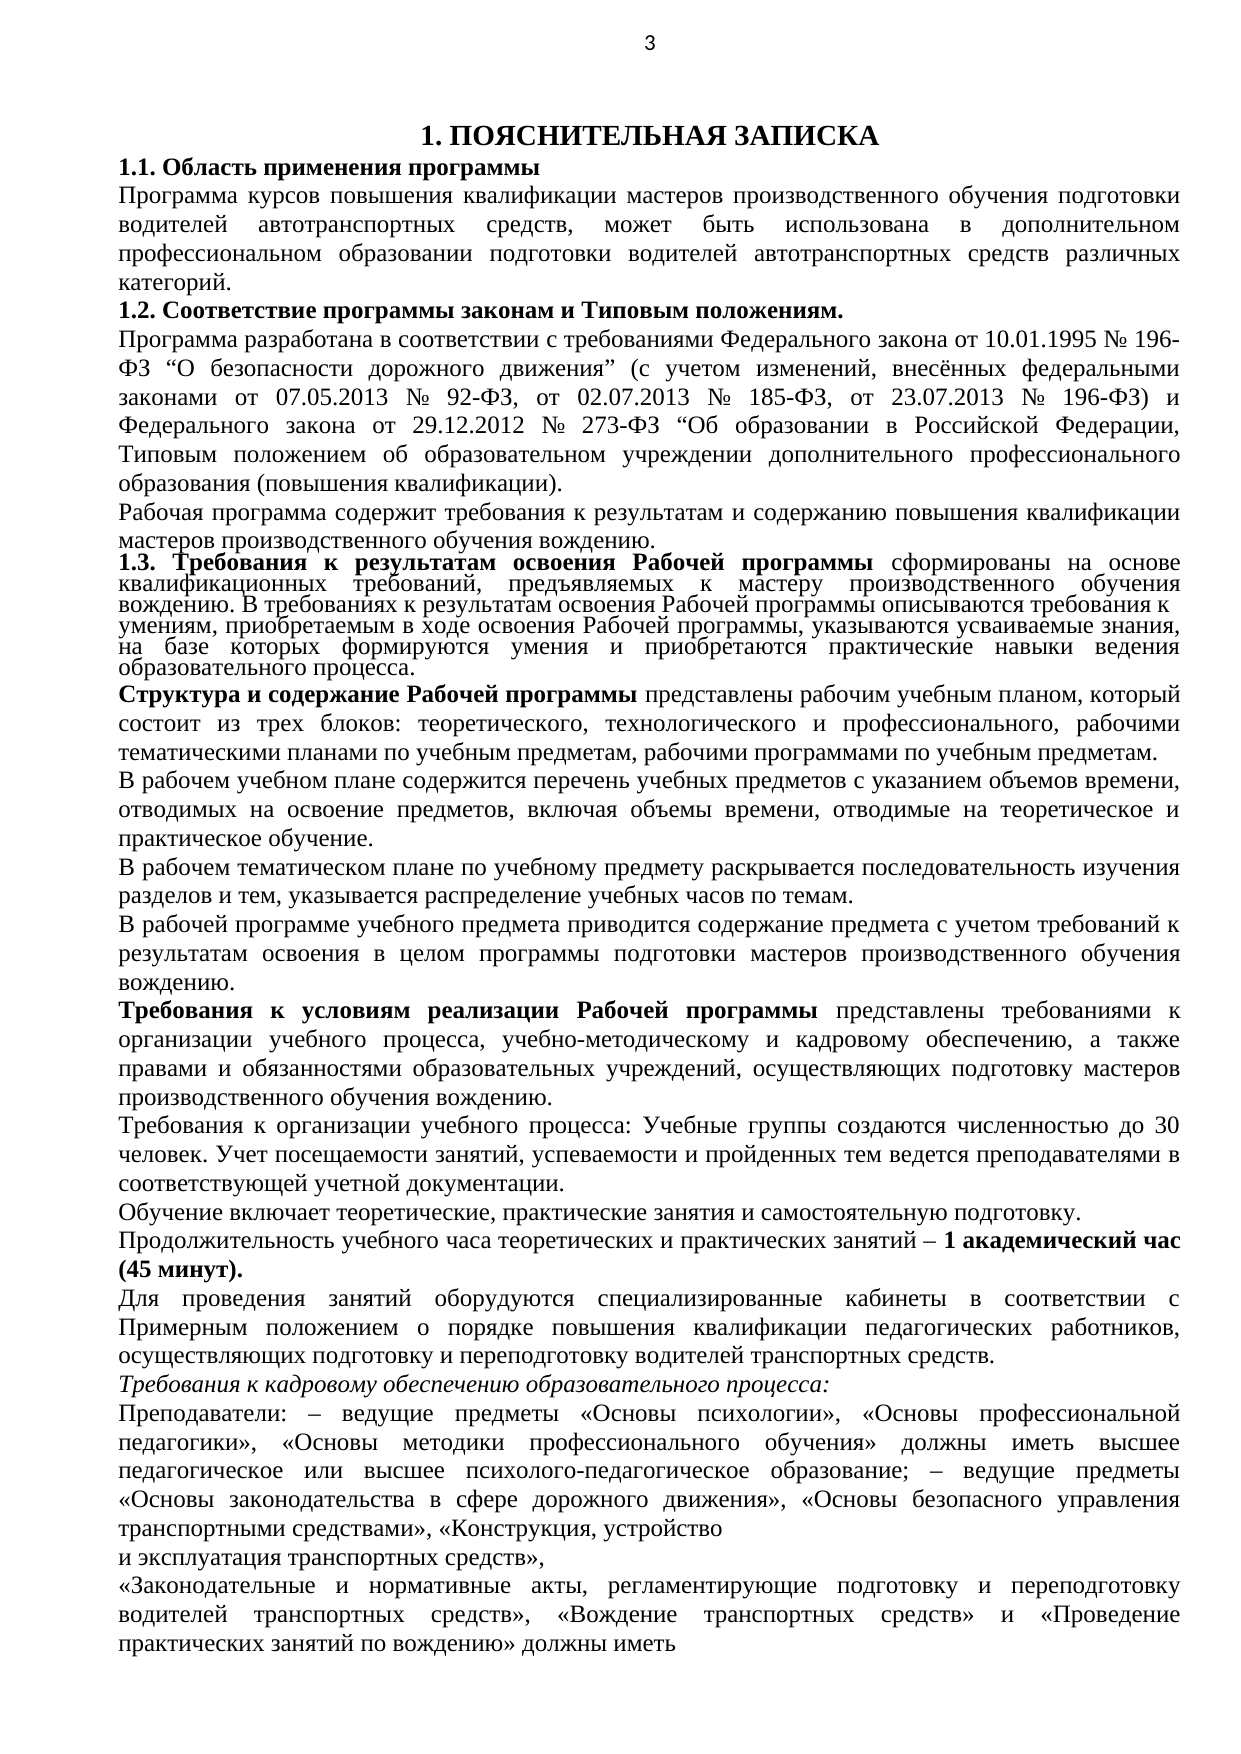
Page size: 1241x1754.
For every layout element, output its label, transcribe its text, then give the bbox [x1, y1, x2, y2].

text 1.2. Соответствие программы законам и Типовым положениям. [118, 295, 1181, 324]
text 1. ПОЯСНИТЕЛЬНАЯ ЗАПИСКА [118, 118, 1181, 152]
text Требования к условиям реализации Рабочей программы представлены требованиями к организации учебного процесса, учебно-методическому и кадровому обеспечению, а также правами и обязанностями образовательных учреждений, осуществляющих подготовку мастеров производственного обучения вождению. [118, 995, 1181, 1110]
text Программа разработана в соответствии с требованиями Федерального закона от 10.01.1995 № 196-ФЗ “О безопасности дорожного движения” (с учетом изменений, внесённых федеральными законами от 07.05.2013 № 92-ФЗ, от 02.07.2013 № 185-ФЗ, от 23.07.2013 № 196-ФЗ) и Федерального закона от 29.12.2012 № 273-ФЗ “Об образовании в Российской Федерации, Типовым положением об образовательном учреждении дополнительного профессионального образования (повышения квалификации). [118, 324, 1181, 497]
text В рабочем учебном плане содержится перечень учебных предметов с указанием объемов времени, отводимых на освоение предметов, включая объемы времени, отводимые на теоретическое и практическое обучение. [118, 765, 1181, 852]
text В рабочем тематическом плане по учебному предмету раскрывается последовательность изучения разделов и тем, указывается распределение учебных часов по темам. [118, 852, 1181, 909]
text Обучение включает теоретические, практические занятия и самостоятельную подготовку. [118, 1197, 1181, 1225]
text умениям, приобретаемым в ходе освоения Рабочей программы, указываются усваиваемые знания, на базе которых формируются умения и приобретаются практические навыки ведения образовательного процесса. [118, 617, 1181, 679]
text Требования к организации учебного процесса: Учебные группы создаются численностью до 30 человек. Учет посещаемости занятий, успеваемости и пройденных тем ведется преподавателями в соответствующей учетной документации. [118, 1110, 1181, 1197]
text и эксплуатация транспортных средств», [118, 1542, 1181, 1570]
text 1.3. Требования к результатам освоения Рабочей программы сформированы на основе квалификационных требований, предъявляемых к мастеру производственного обучения вождению. В требованиях к результатам освоения Рабочей программы описываются требования к [118, 554, 1181, 617]
text В рабочей программе учебного предмета приводится содержание предмета с учетом требований к результатам освоения в целом программы подготовки мастеров производственного обучения вождению. [118, 909, 1181, 995]
text 1.1. Область применения программы [118, 152, 1181, 180]
text Программа курсов повышения квалификации мастеров производственного обучения подготовки водителей автотранспортных средств, может быть использована в дополнительном профессиональном образовании подготовки водителей автотранспортных средств различных категорий. [118, 180, 1181, 295]
text «Законодательные и нормативные акты, регламентирующие подготовку и переподготовку водителей транспортных средств», «Вождение транспортных средств» и «Проведение практических занятий по вождению» должны иметь [118, 1570, 1181, 1657]
text Требования к кадровому обеспечению образовательного процесса: [118, 1369, 1181, 1398]
text Рабочая программа содержит требования к результатам и содержанию повышения квалификации мастеров производственного обучения вождению. [118, 497, 1181, 554]
text Для проведения занятий оборудуются специализированные кабинеты в соответствии с Примерным положением о порядке повышения квалификации педагогических работников, осуществляющих подготовку и переподготовку водителей транспортных средств. [118, 1283, 1181, 1369]
text Продолжительность учебного часа теоретических и практических занятий – 1 академический час (45 минут). [118, 1225, 1181, 1283]
text Преподаватели: – ведущие предметы «Основы психологии», «Основы профессиональной педагогики», «Основы методики профессионального обучения» должны иметь высшее педагогическое или высшее психолого-педагогическое образование; – ведущие предметы «Основы законодательства в сфере дорожного движения», «Основы безопасного управления транспортными средствами», «Конструкция, устройство [118, 1398, 1181, 1542]
text Структура и содержание Рабочей программы представлены рабочим учебным планом, который состоит из трех блоков: теоретического, технологического и профессионального, рабочими тематическими планами по учебным предметам, рабочими программами по учебным предметам. [118, 679, 1181, 765]
